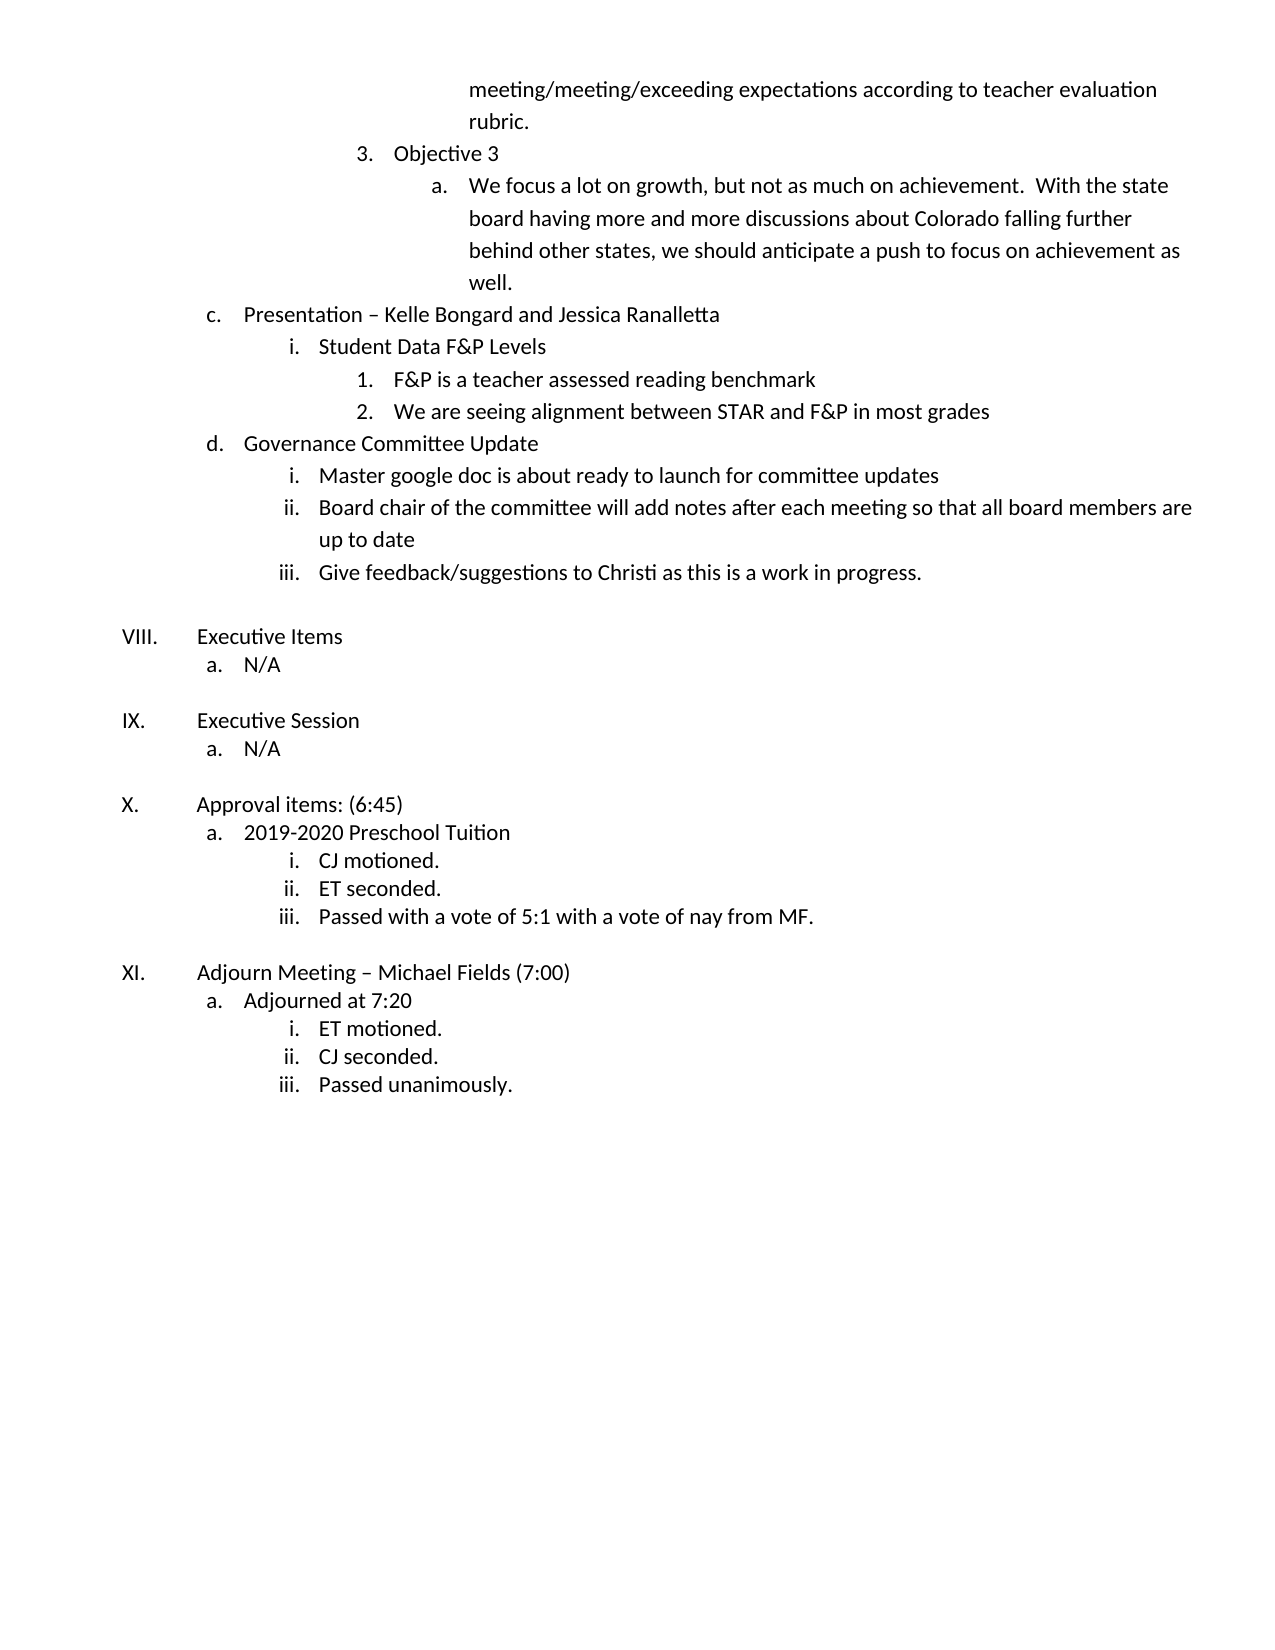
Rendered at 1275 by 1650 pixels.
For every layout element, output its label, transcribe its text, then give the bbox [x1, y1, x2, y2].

list Approval items: (6:45) [121, 790, 1200, 818]
list Objective 3 [356, 139, 1200, 167]
list Presentation – Kelle Bongard and Jessica Ranalletta [206, 300, 1200, 328]
list ET motioned. [300, 1014, 1202, 1042]
list Master google doc is about ready to launch for committee updates [300, 461, 1200, 489]
list CJ seconded. [300, 1042, 1202, 1071]
list Adjourn Meeting – Michael Fields (7:00) [122, 958, 1202, 986]
list F&P is a teacher assessed reading benchmark [356, 365, 1200, 393]
list Governance Committee Update [206, 429, 1200, 457]
list Give feedback/suggestions to Christi as this is a work in progress. [300, 558, 1200, 586]
list Passed unanimously. [300, 1071, 1202, 1098]
list N/A [206, 734, 1200, 762]
list Adjourned at 7:20 [206, 986, 1202, 1014]
list Passed with a vote of 5:1 with a vote of nay from MF. [300, 902, 1200, 930]
list We focus a lot on growth, but not as much on achievement. With the state board having more and more discussions about Colorado falling further behind other states, we should anticipate a push to focus on achievement as well. [431, 172, 1200, 296]
list Executive Items [122, 622, 1200, 650]
list CJ motioned. [300, 846, 1200, 874]
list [431, 75, 1200, 135]
list We are seeing alignment between STAR and F&P in most grades [356, 397, 1200, 425]
list Student Data F&P Levels [300, 332, 1200, 361]
list N/A [206, 650, 1200, 678]
list Executive Session [122, 706, 1200, 734]
list ET seconded. [300, 874, 1200, 902]
list 2019-2020 Preschool Tuition [206, 818, 1200, 846]
list Board chair of the committee will add notes after each meeting so that all board members are up to date [300, 493, 1200, 554]
